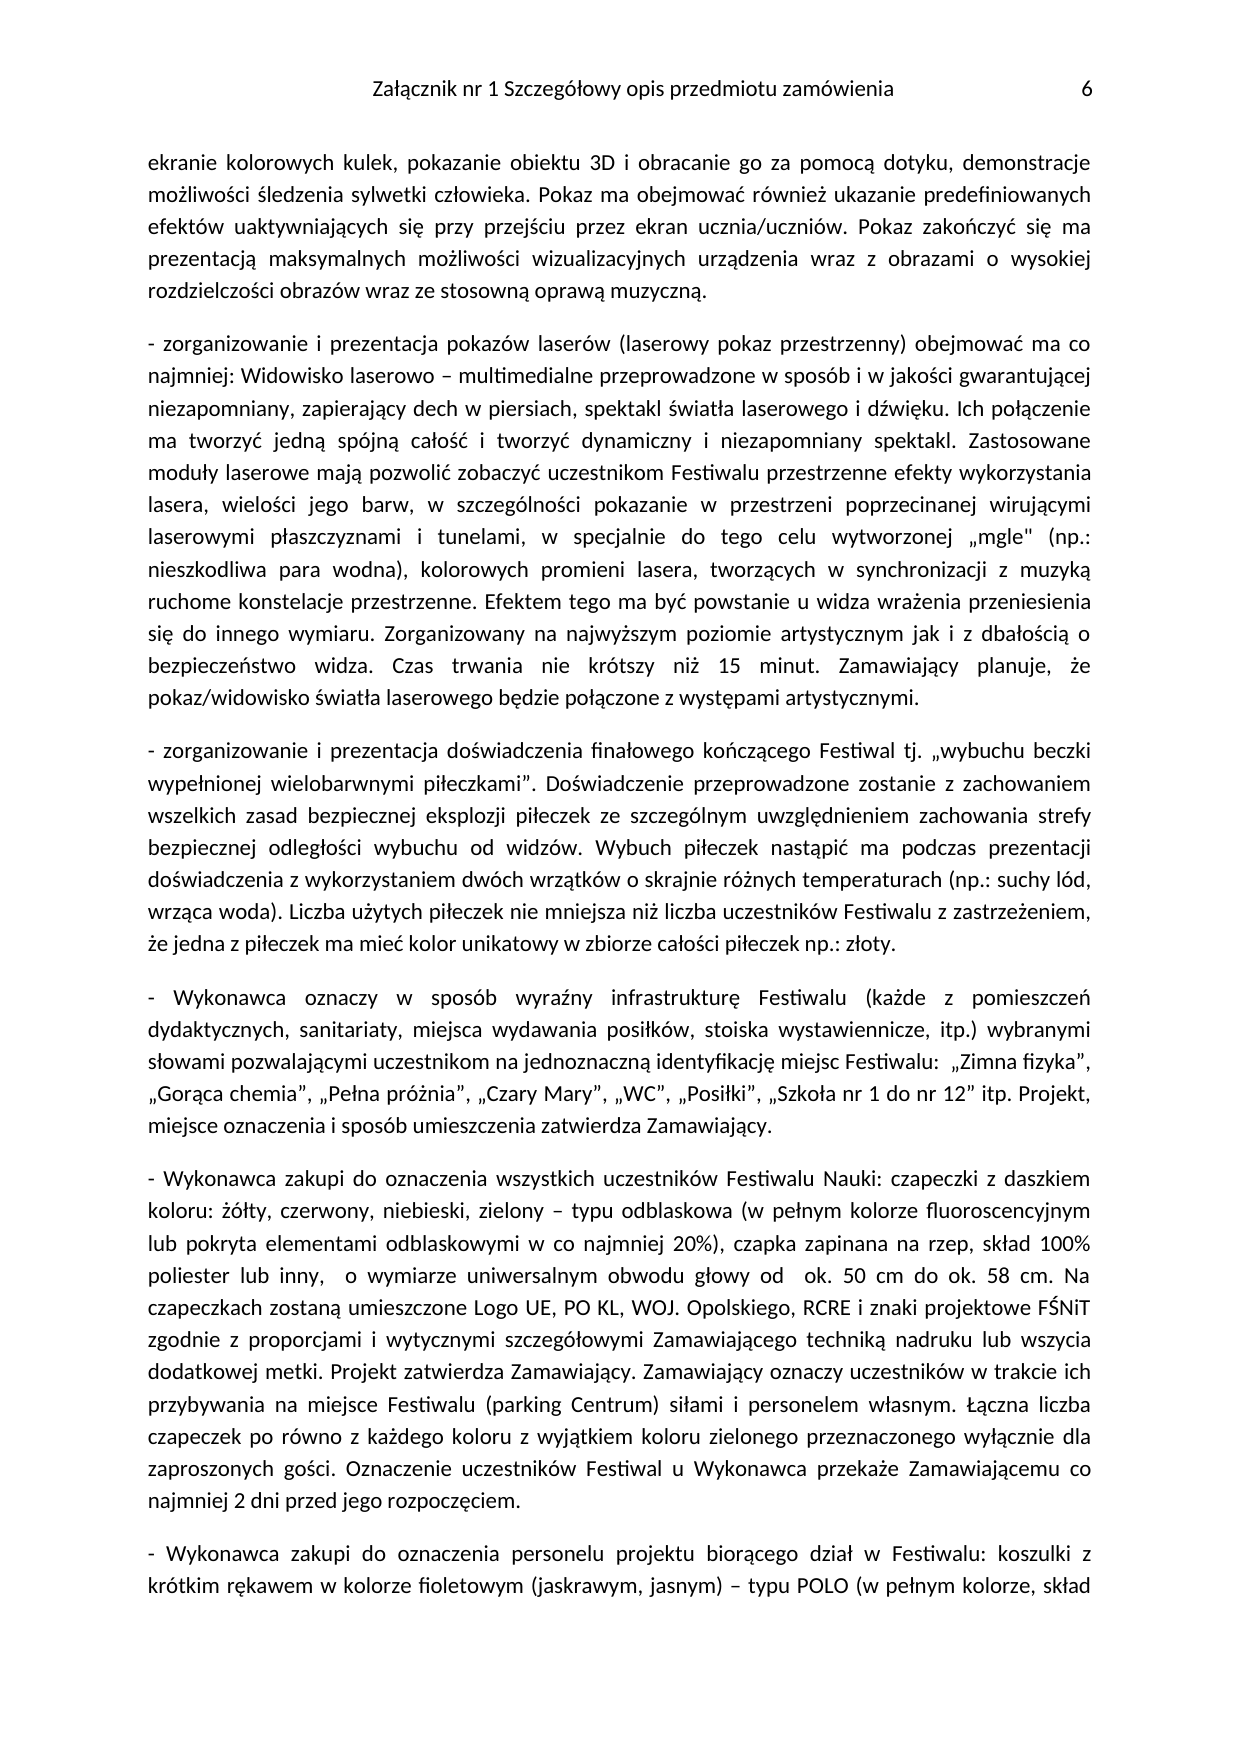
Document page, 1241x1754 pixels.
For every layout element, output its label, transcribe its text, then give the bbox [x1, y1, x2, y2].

text - zorganizowanie i prezentacja doświadczenia finałowego kończącego Festiwal tj. „wybuchu beczki wypełnionej wielobarwnymi piłeczkami”. Doświadczenie przeprowadzone zostanie z zachowaniem wszelkich zasad bezpiecznej eksplozji piłeczek ze szczególnym uwzględnieniem zachowania strefy bezpiecznej odległości wybuchu od widzów. Wybuch piłeczek nastąpić ma podczas prezentacji doświadczenia z wykorzystaniem dwóch wrzątków o skrajnie różnych temperaturach (np.: suchy lód, wrząca woda). Liczba użytych piłeczek nie mniejsza niż liczba uczestników Festiwalu z zastrzeżeniem, że jedna z piłeczek ma mieć kolor unikatowy w zbiorze całości piłeczek np.: złoty. [148, 736, 1093, 958]
text - zorganizowanie i prezentacja pokazów laserów (laserowy pokaz przestrzenny) obejmować ma co najmniej: Widowisko laserowo – multimedialne przeprowadzone w sposób i w jakości gwarantującej niezapomniany, zapierający dech w piersiach, spektakl światła laserowego i dźwięku. Ich połączenie ma tworzyć jedną spójną całość i tworzyć dynamiczny i niezapomniany spektakl. Zastosowane moduły laserowe mają pozwolić zobaczyć uczestnikom Festiwalu przestrzenne efekty wykorzystania lasera, wielości jego barw, w szczególności pokazanie w przestrzeni poprzecinanej wirującymi laserowymi płaszczyznami i tunelami, w specjalnie do tego celu wytworzonej „mgle" (np.: nieszkodliwa para wodna), kolorowych promieni lasera, tworzących w synchronizacji z muzyką ruchome konstelacje przestrzenne. Efektem tego ma być powstanie u widza wrażenia przeniesienia się do innego wymiaru. Zorganizowany na najwyższym poziomie artystycznym jak i z dbałością o bezpieczeństwo widza. Czas trwania nie krótszy niż 15 minut. Zamawiający planuje, że pokaz/widowisko światła laserowego będzie połączone z występami artystycznymi. [148, 329, 1093, 711]
text - Wykonawca zakupi do oznaczenia wszystkich uczestników Festiwalu Nauki: czapeczki z daszkiem koloru: żółty, czerwony, niebieski, zielony – typu odblaskowa (w pełnym kolorze fluoroscencyjnym lub pokryta elementami odblaskowymi w co najmniej 20%), czapka zapinana na rzep, skład 100% poliester lub inny, o wymiarze uniwersalnym obwodu głowy od ok. 50 cm do ok. 58 cm. Na czapeczkach zostaną umieszczone Logo UE, PO KL, WOJ. Opolskiego, RCRE i znaki projektowe FŚNiT zgodnie z proporcjami i wytycznymi szczegółowymi Zamawiającego techniką nadruku lub wszycia dodatkowej metki. Projekt zatwierdza Zamawiający. Zamawiający oznaczy uczestników w trakcie ich przybywania na miejsce Festiwalu (parking Centrum) siłami i personelem własnym. Łączna liczba czapeczek po równo z każdego koloru z wyjątkiem koloru zielonego przeznaczonego wyłącznie dla zaproszonych gości. Oznaczenie uczestników Festiwal u Wykonawca przekaże Zamawiającemu co najmniej 2 dni przed jego rozpoczęciem. [148, 1164, 1093, 1514]
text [148, 148, 1093, 304]
text - Wykonawca oznaczy w sposób wyraźny infrastrukturę Festiwalu (każde z pomieszczeń dydaktycznych, sanitariaty, miejsca wydawania posiłków, stoiska wystawiennicze, itp.) wybranymi słowami pozwalającymi uczestnikom na jednoznaczną identyfikację miejsc Festiwalu: „Zimna fizyka”, „Gorąca chemia”, „Pełna próżnia”, „Czary Mary”, „WC”, „Posiłki”, „Szkoła nr 1 do nr 12” itp. Projekt, miejsce oznaczenia i sposób umieszczenia zatwierdza Zamawiający. [148, 983, 1093, 1139]
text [148, 1539, 1093, 1599]
